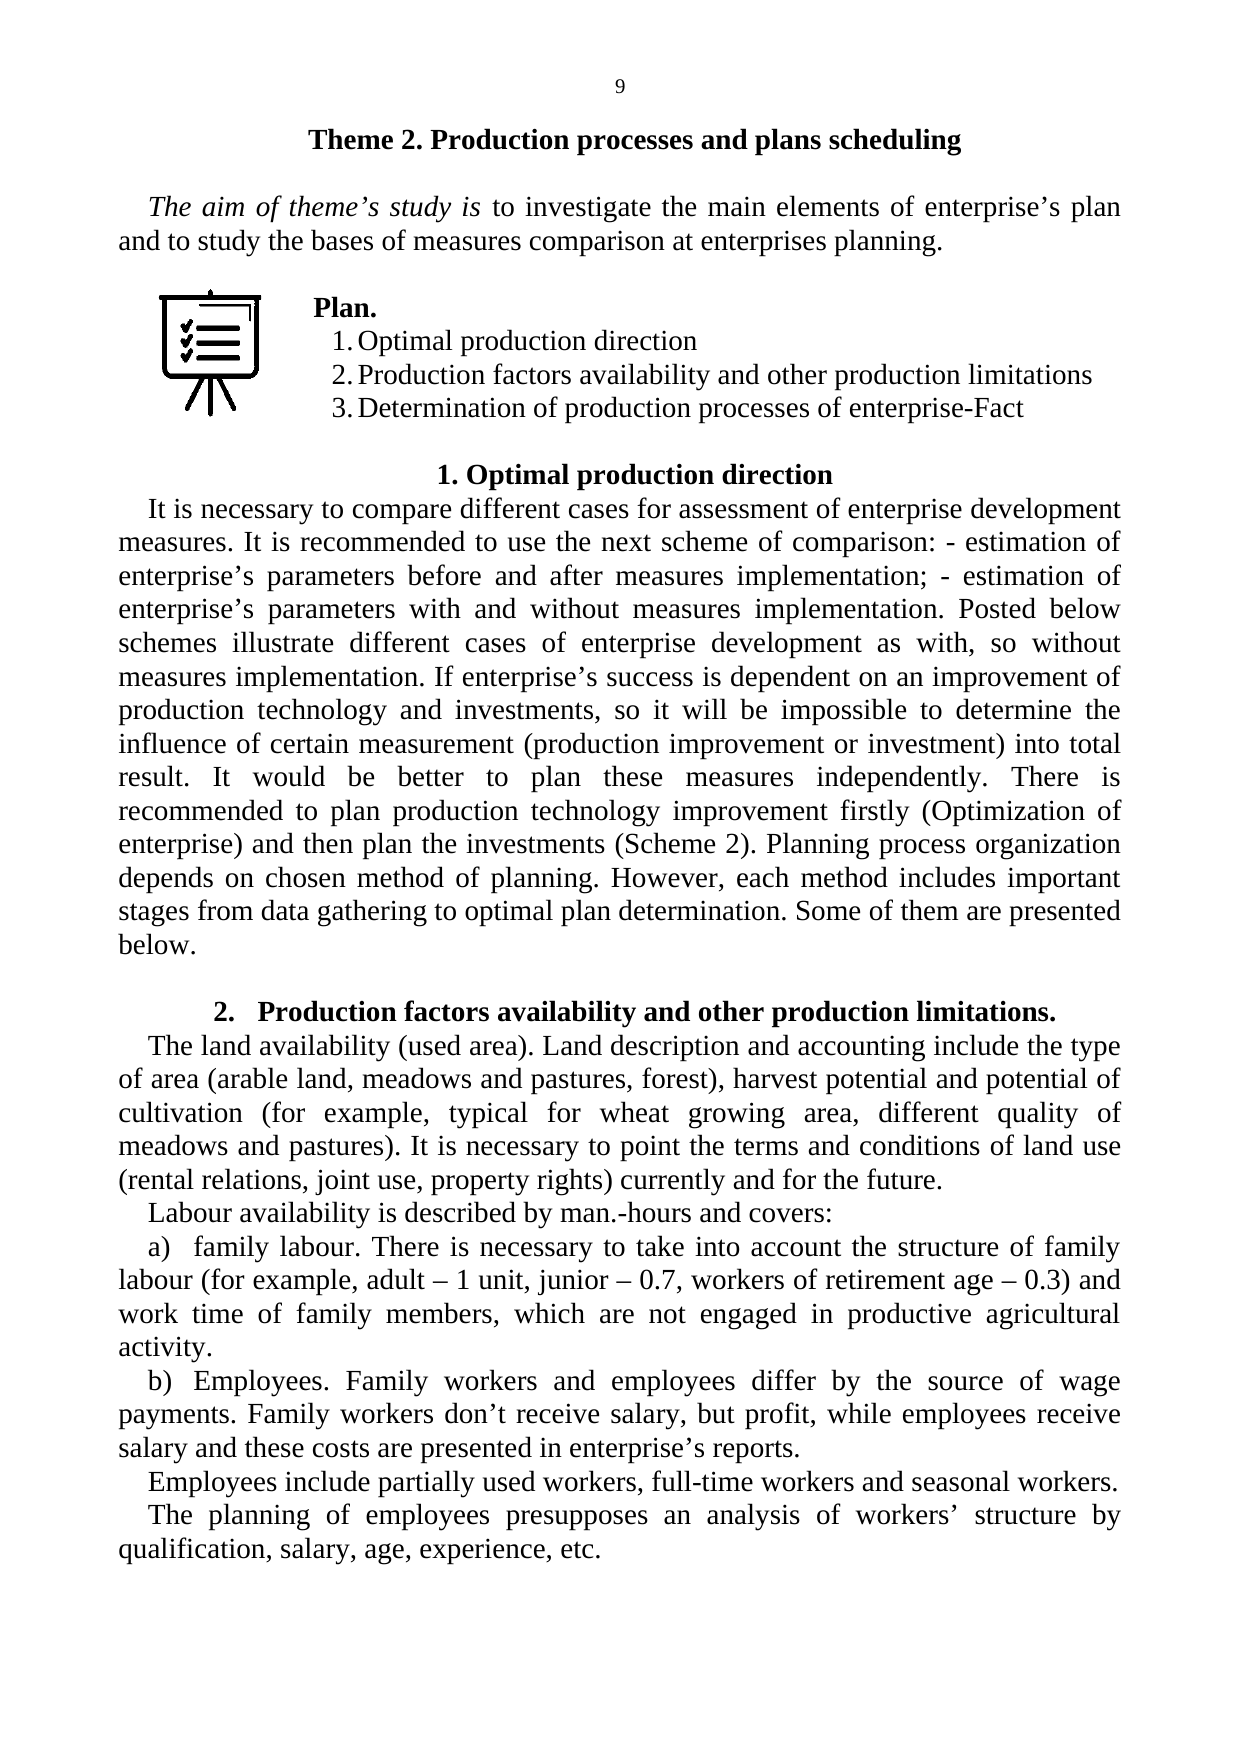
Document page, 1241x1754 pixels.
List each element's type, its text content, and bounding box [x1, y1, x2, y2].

text The land availability (used area). Land description and accounting include the type of area (arable land, meadows and pastures, forest), harvest potential and potential of cultivation (for example, typical for wheat growing area, different quality of meadows and pastures). It is necessary to point the terms and conditions of land use (rental relations, joint use, property rights) currently and for the future. [118, 1028, 1122, 1195]
text Employees include partially used workers, full-time workers and seasonal workers. [118, 1464, 1122, 1497]
list family labour. There is necessary to take into account the structure of family labour (for example, adult – 1 unit, junior – 0.7, workers of retirement age – 0.3) and work time of family members, which are not engaged in productive agricultural activity. [118, 1229, 1122, 1363]
text It is necessary to compare different cases for assessment of enterprise development measures. It is recommended to use the next scheme of comparison: - estimation of enterprise’s parameters before and after measures implementation; - estimation of enterprise’s parameters with and without measures implementation. Posted below schemes illustrate different cases of enterprise development as with, so without measures implementation. If enterprise’s success is dependent on an improvement of production technology and investments, so it will be impossible to determine the influence of certain measurement (production improvement or investment) into total result. It would be better to plan these measures independently. There is recommended to plan production technology improvement firstly (Optimization of enterprise) and then plan the investments (Scheme 2). Planning process organization depends on chosen method of planning. However, each method includes important stages from data gathering to optimal plan determination. Some of them are presented below. [118, 491, 1122, 961]
text 1. Optimal production direction [118, 457, 1122, 491]
subtitle Theme 2. Production processes and plans scheduling [118, 122, 1122, 156]
text Labour availability is described by man.-hours and covers: [118, 1195, 1122, 1229]
table_header [118, 290, 272, 457]
text The aim of theme’s study is to investigate the main elements of enterprise’s plan and to study the bases of measures comparison at enterprises planning. [118, 189, 1122, 256]
table_header Plan. Optimal production direction Production factors availability and other production limitations Determination of production processes of enterprise-Fact [272, 290, 1122, 457]
list Employees. Family workers and employees differ by the source of wage payments. Family workers don’t receive salary, but profit, while employees receive salary and these costs are presented in enterprise’s reports. [118, 1363, 1122, 1464]
text The planning of employees presupposes an analysis of workers’ structure by qualification, salary, age, experience, etc. [118, 1497, 1122, 1564]
list Production factors availability and other production limitations. [118, 994, 1122, 1028]
